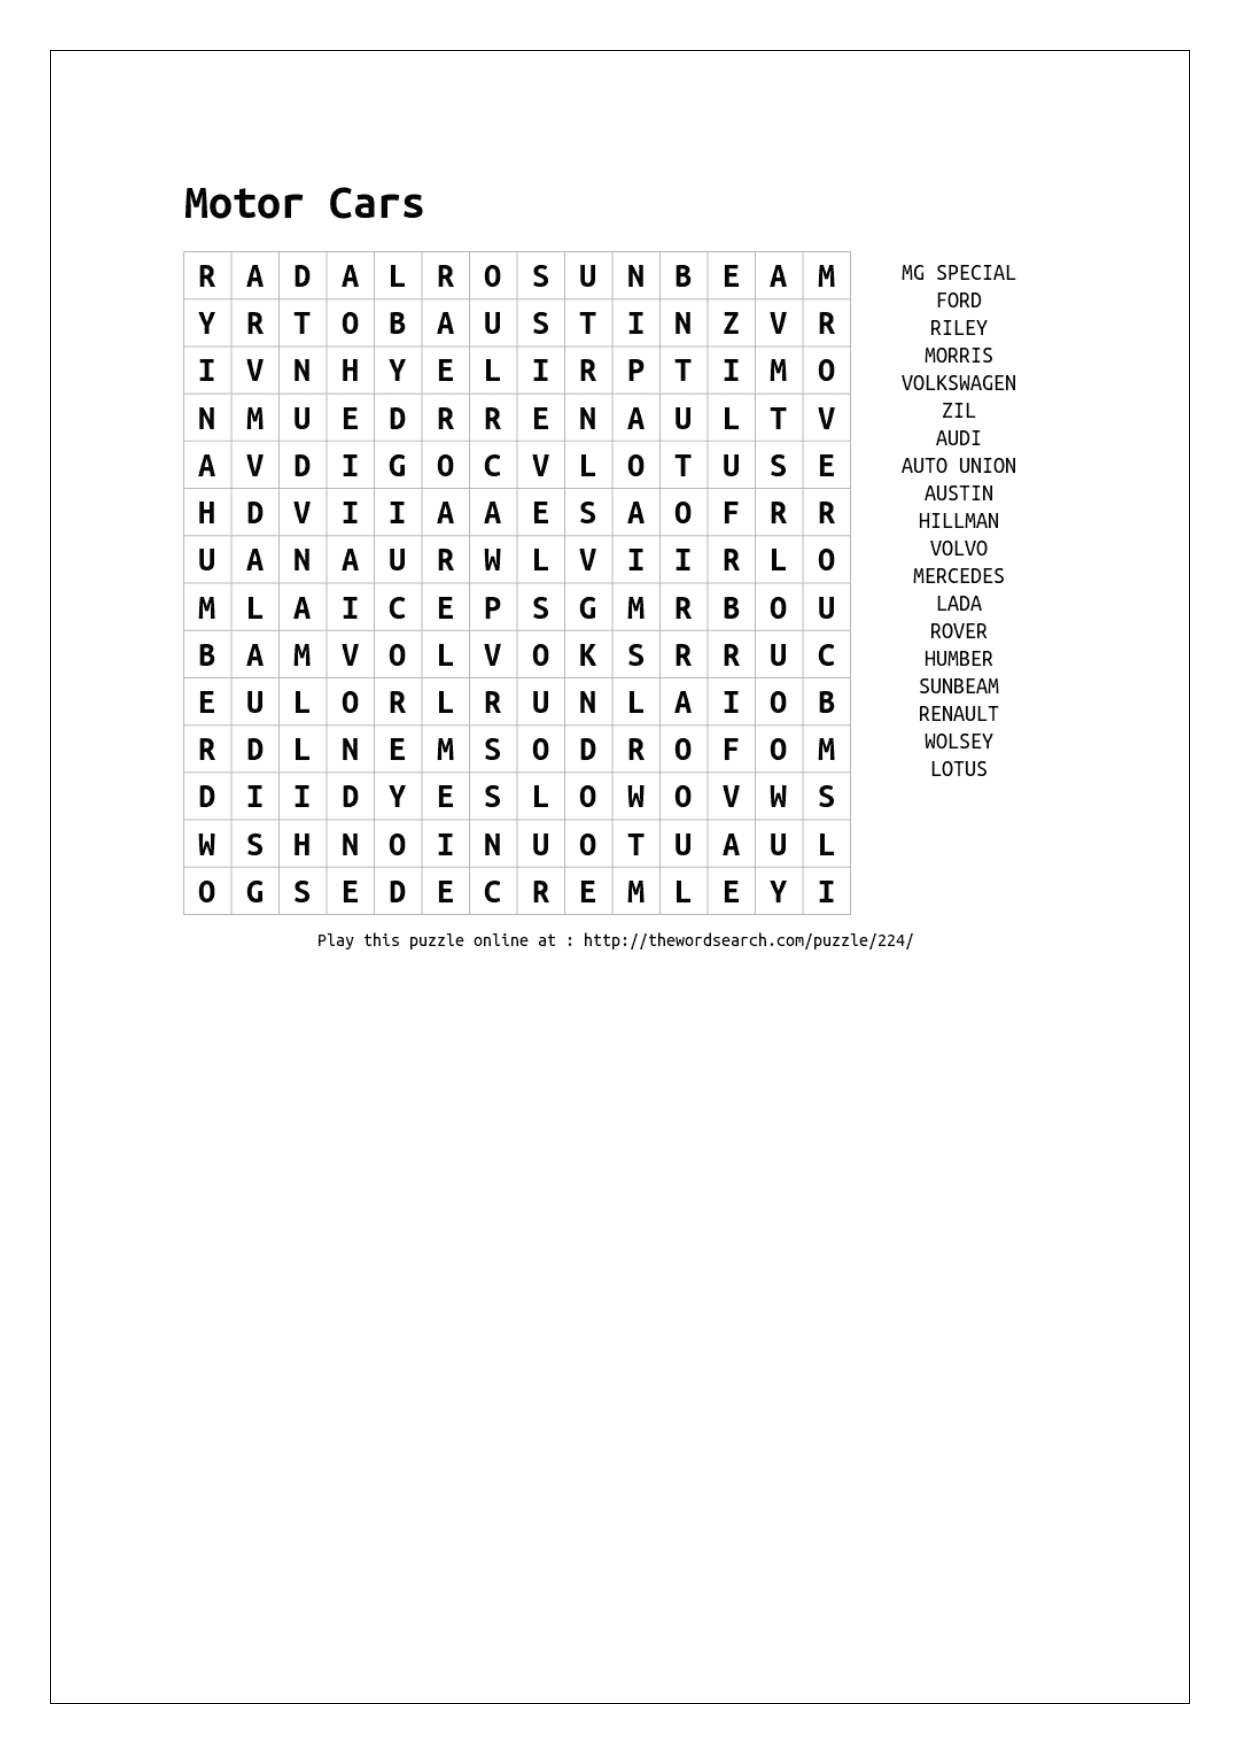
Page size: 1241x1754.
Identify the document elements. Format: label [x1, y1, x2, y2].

picture [150, 150, 1091, 976]
